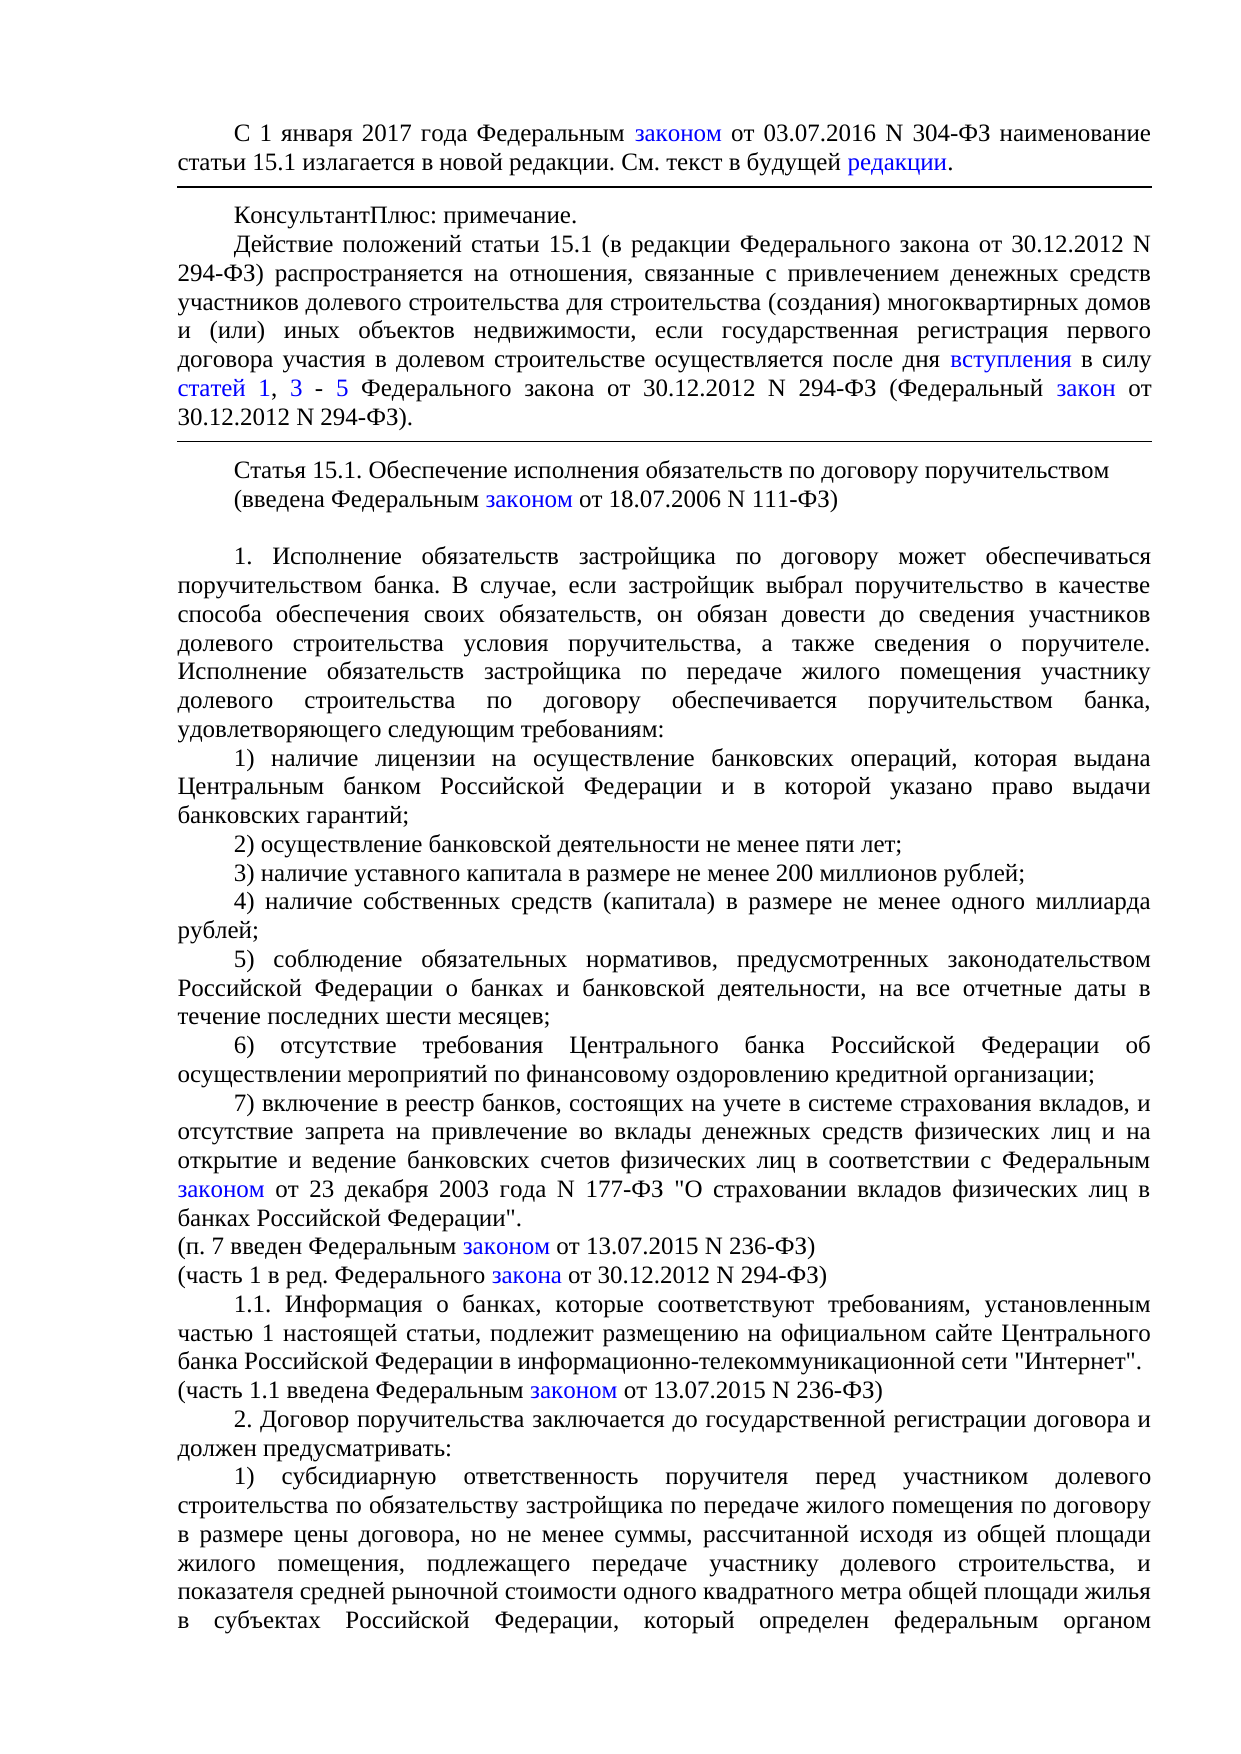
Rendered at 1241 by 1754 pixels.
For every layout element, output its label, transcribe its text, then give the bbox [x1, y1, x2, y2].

text 7) включение в реестр банков, состоящих на учете в системе страхования вкладов, и отсутствие запрета на привлечение во вклады денежных средств физических лиц и на открытие и ведение банковских счетов физических лиц в соответствии с Федеральным законом от 23 декабря 2003 года N 177-ФЗ "О страховании вкладов физических лиц в банках Российской Федерации". [177, 1088, 1152, 1231]
text (введена Федеральным законом от 18.07.2006 N 111-ФЗ) [177, 484, 1152, 513]
text 2. Договор поручительства заключается до государственной регистрации договора и должен предусматривать: [177, 1404, 1152, 1461]
text (часть 1.1 введена Федеральным законом от 13.07.2015 N 236-ФЗ) [177, 1375, 1152, 1404]
text С 1 января 2017 года Федеральным законом от 03.07.2016 N 304-ФЗ наименование статьи 15.1 излагается в новой редакции. См. текст в будущей редакции. [177, 118, 1152, 176]
text Статья 15.1. Обеспечение исполнения обязательств по договору поручительством [177, 455, 1152, 484]
text 1) наличие лицензии на осуществление банковских операций, которая выдана Центральным банком Российской Федерации и в которой указано право выдачи банковских гарантий; [177, 743, 1152, 829]
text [177, 1461, 1152, 1634]
text 5) соблюдение обязательных нормативов, предусмотренных законодательством Российской Федерации о банках и банковской деятельности, на все отчетные даты в течение последних шести месяцев; [177, 944, 1152, 1030]
text Действие положений статьи 15.1 (в редакции Федерального закона от 30.12.2012 N 294-ФЗ) распространяется на отношения, связанные с привлечением денежных средств участников долевого строительства для строительства (создания) многоквартирных домов и (или) иных объектов недвижимости, если государственная регистрация первого договора участия в долевом строительстве осуществляется после дня вступления в силу статей 1, 3 - 5 Федерального закона от 30.12.2012 N 294-ФЗ (Федеральный закон от 30.12.2012 N 294-ФЗ). [177, 229, 1152, 430]
text КонсультантПлюс: примечание. [177, 200, 1152, 229]
text (часть 1 в ред. Федерального закона от 30.12.2012 N 294-ФЗ) [177, 1260, 1152, 1289]
text (п. 7 введен Федеральным законом от 13.07.2015 N 236-ФЗ) [177, 1231, 1152, 1260]
text 2) осуществление банковской деятельности не менее пяти лет; [177, 829, 1152, 858]
text 1. Исполнение обязательств застройщика по договору может обеспечиваться поручительством банка. В случае, если застройщик выбрал поручительство в качестве способа обеспечения своих обязательств, он обязан довести до сведения участников долевого строительства условия поручительства, а также сведения о поручителе. Исполнение обязательств застройщика по передаче жилого помещения участнику долевого строительства по договору обеспечивается поручительством банка, удовлетворяющего следующим требованиям: [177, 541, 1152, 743]
text 4) наличие собственных средств (капитала) в размере не менее одного миллиарда рублей; [177, 886, 1152, 944]
text 6) отсутствие требования Центрального банка Российской Федерации об осуществлении мероприятий по финансовому оздоровлению кредитной организации; [177, 1030, 1152, 1088]
text 3) наличие уставного капитала в размере не менее 200 миллионов рублей; [177, 858, 1152, 886]
text 1.1. Информация о банках, которые соответствуют требованиям, установленным частью 1 настоящей статьи, подлежит размещению на официальном сайте Центрального банка Российской Федерации в информационно-телекоммуникационной сети "Интернет". [177, 1289, 1152, 1375]
